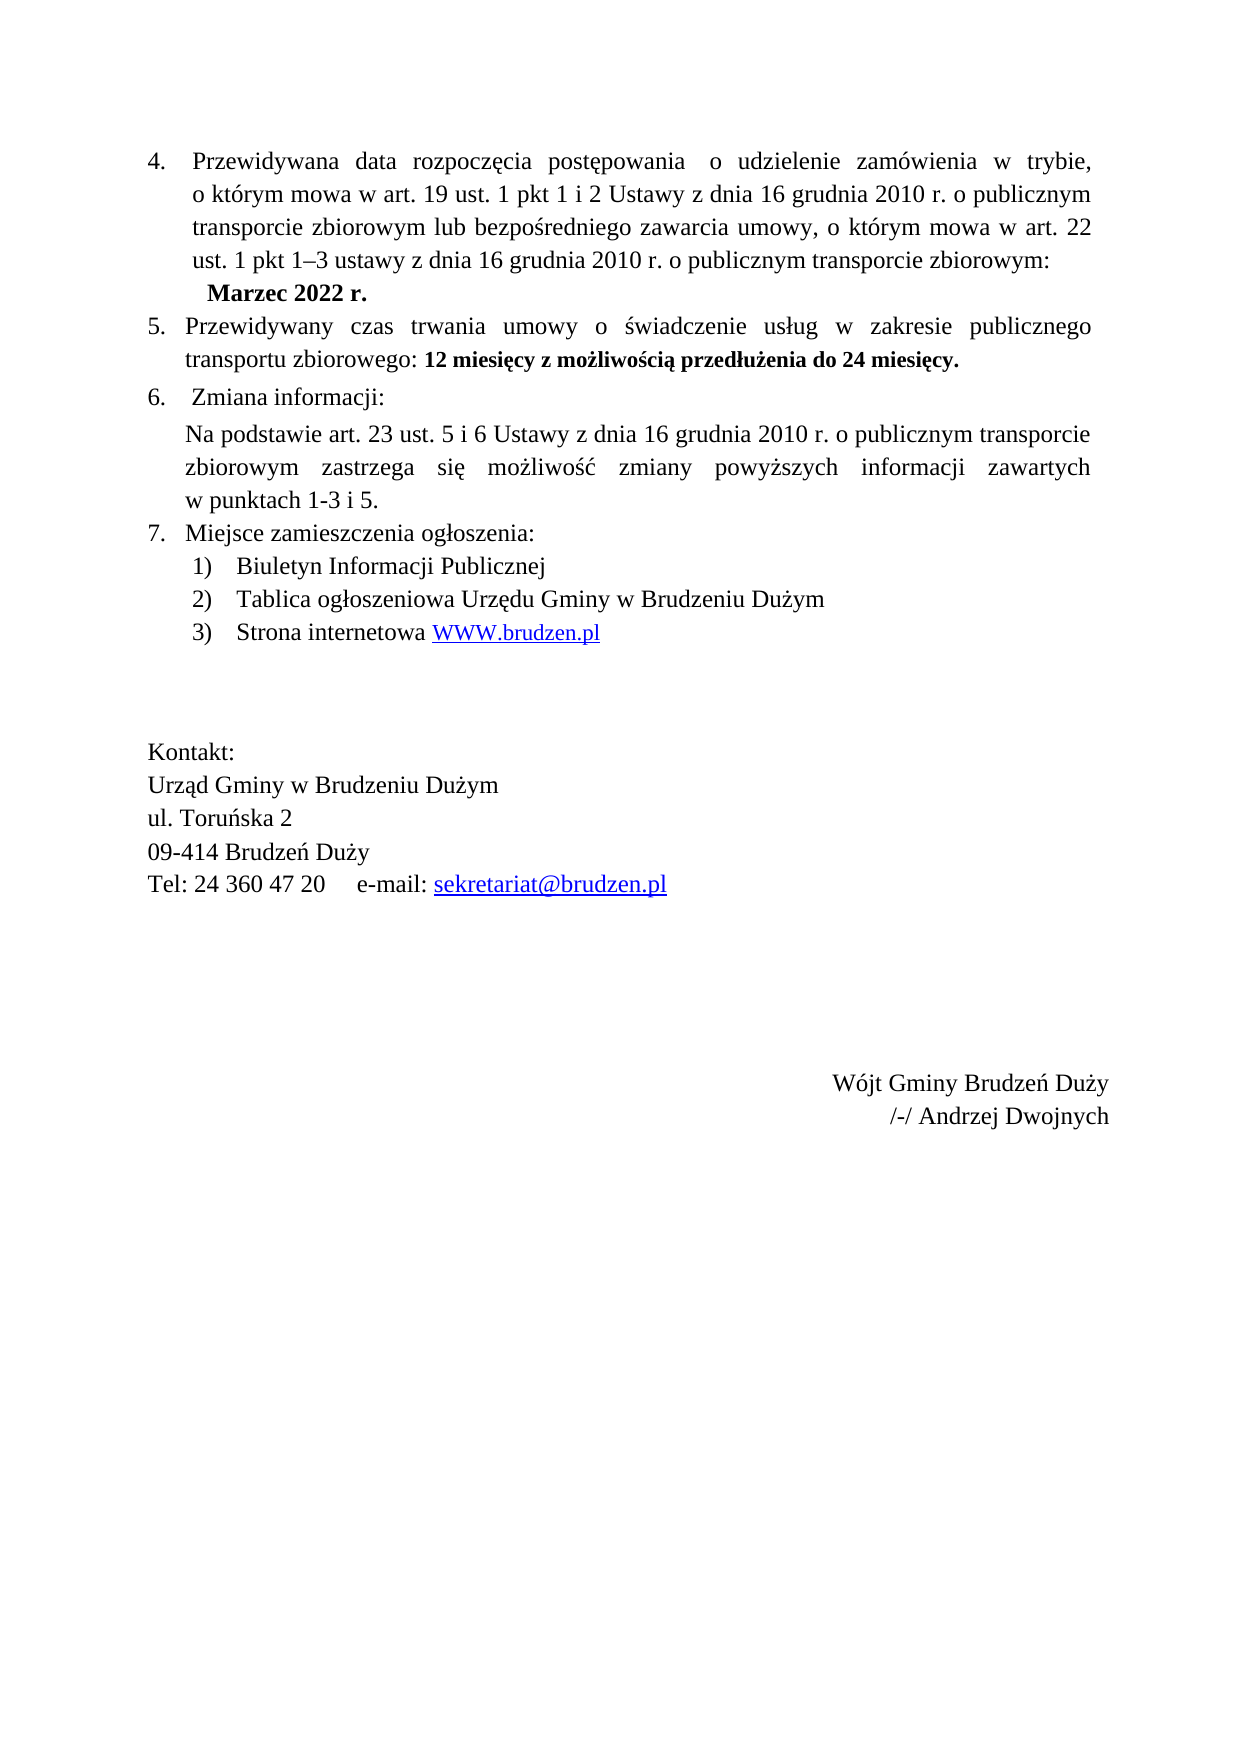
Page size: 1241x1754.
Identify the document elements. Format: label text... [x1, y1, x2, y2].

text Na podstawie art. 23 ust. 5 i 6 Ustawy z dnia 16 grudnia 2010 r. o publicznym transporcie zbiorowym zastrzega się możliwość zmiany powyższych informacji zawartych w punktach 1-3 i 5. [185, 419, 1092, 514]
list Przewidywany czas trwania umowy o świadczenie usług w zakresie publicznego transportu zbiorowego: 12 miesięcy z możliwością przedłużenia do 24 miesięcy. [147, 311, 1093, 373]
text 09-414 Brudzeń Duży [147, 837, 1109, 865]
text Tel: 24 360 47 20 e-mail: sekretariat@brudzen.pl [147, 869, 1109, 898]
text Wójt Gminy Brudzeń Duży [147, 1068, 1109, 1096]
list Biuletyn Informacji Publicznej [192, 551, 1109, 580]
text Kontakt: [147, 737, 1109, 766]
list Tablica ogłoszeniowa Urzędu Gminy w Brudzeniu Dużym [192, 584, 1109, 613]
list Miejsce zamieszczenia ogłoszenia: [147, 518, 1109, 547]
text Marzec 2022 r. [207, 278, 1109, 307]
list Przewidywana data rozpoczęcia postępowania o udzielenie zamówienia w trybie, o którym mowa w art. 19 ust. 1 pkt 1 i 2 Ustawy z dnia 16 grudnia 2010 r. o publicznym transporcie zbiorowym lub bezpośredniego zawarcia umowy, o którym mowa w art. 22 ust. 1 pkt 1–3 ustawy z dnia 16 grudnia 2010 r. o publicznym transporcie zbiorowym: [147, 146, 1092, 274]
text /-/ Andrzej Dwojnych [147, 1101, 1109, 1129]
list Zmiana informacji: [147, 382, 1093, 410]
list Strona internetowa WWW.brudzen.pl [192, 617, 1109, 646]
text Urząd Gminy w Brudzeniu Dużym ul. Toruńska 2 [147, 770, 511, 832]
